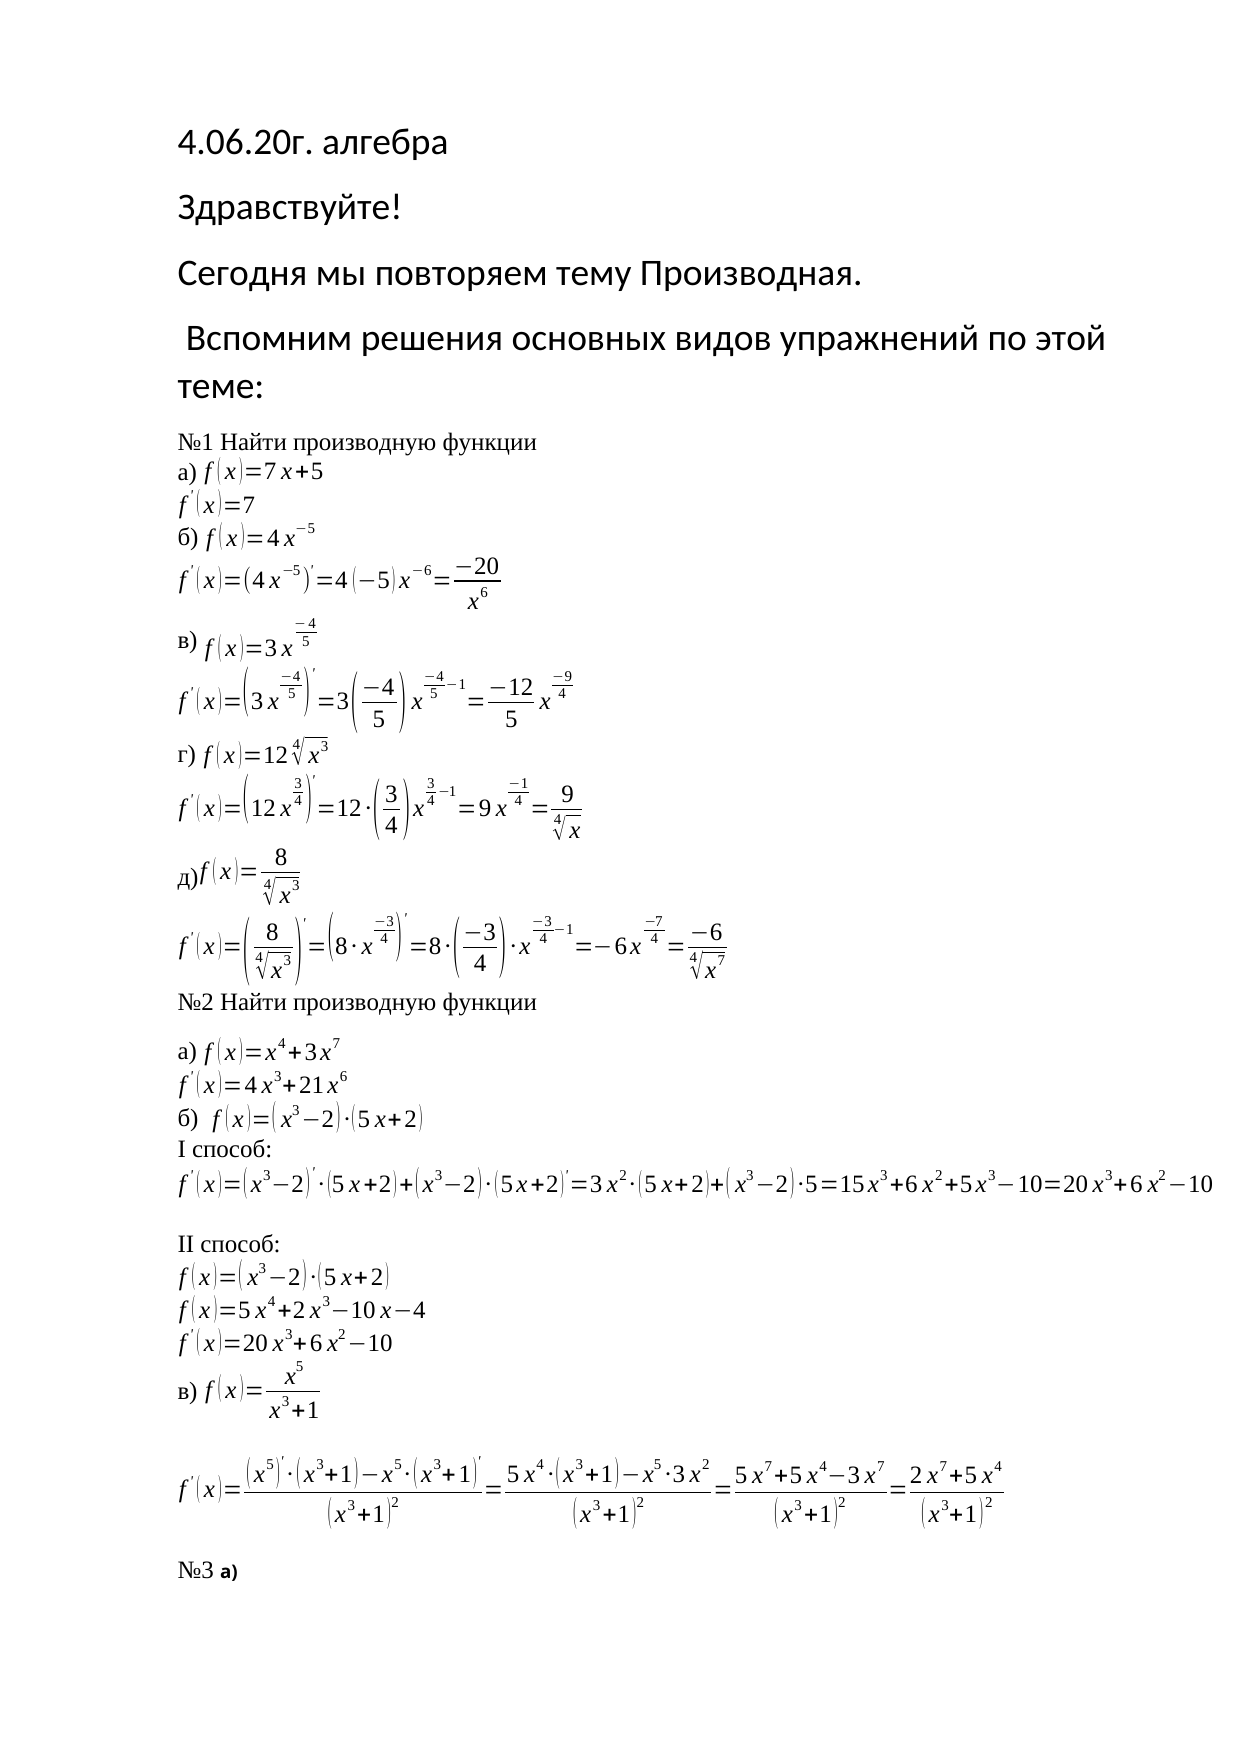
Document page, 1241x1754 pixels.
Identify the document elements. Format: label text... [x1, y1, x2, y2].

text Вспомним решения основных видов упражнений по этой теме: [177, 314, 1152, 408]
text д) [177, 844, 1152, 909]
text №1 Найти производную функции [177, 427, 1152, 456]
text №3 а) [177, 1530, 1152, 1584]
text 4.06.20г. алгебра [177, 118, 1152, 164]
text №2 Найти производную функции [177, 987, 1152, 1016]
text г) [177, 736, 1152, 771]
text а) [177, 456, 1152, 487]
text а) [177, 1034, 1152, 1067]
text б) [177, 519, 1152, 552]
text II способ: [177, 1229, 1152, 1258]
text в) [177, 615, 1152, 664]
text Здравствуйте! [177, 183, 1152, 229]
text I способ: [177, 1134, 1152, 1163]
text б) [177, 1100, 1152, 1134]
text в) [177, 1358, 1152, 1424]
text Сегодня мы повторяем тему Производная. [177, 248, 1152, 294]
